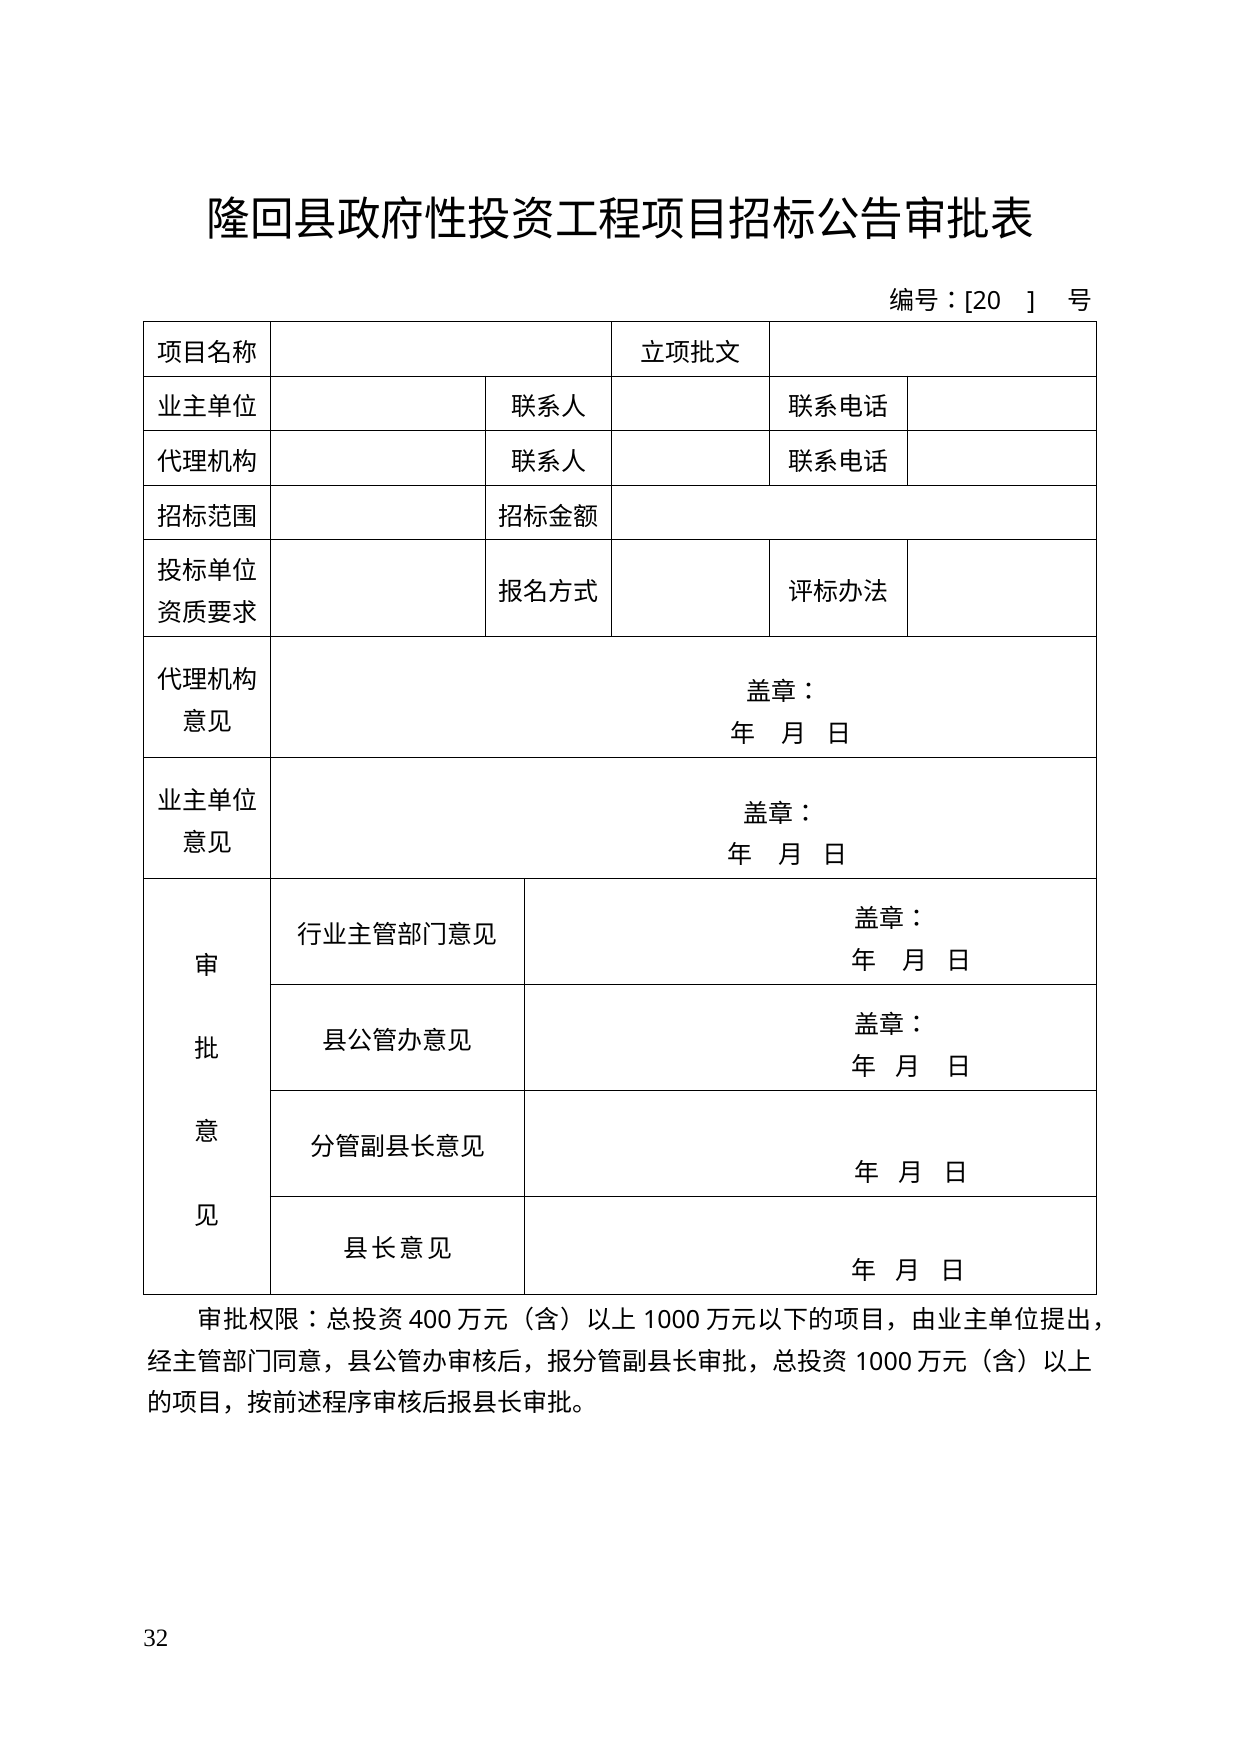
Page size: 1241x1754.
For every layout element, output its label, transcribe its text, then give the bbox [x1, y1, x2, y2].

table_header 项目名称 [144, 322, 270, 376]
table_cell [612, 431, 769, 485]
table_cell 联系人 [486, 377, 611, 430]
table_cell 县长意见 [271, 1197, 524, 1294]
table_header [770, 322, 1096, 376]
table_cell 业主单位 [144, 377, 270, 430]
table_cell 分管副县长意见 [271, 1091, 524, 1196]
table_cell 代理机构 [144, 431, 270, 485]
text 编号：[20 ] 号 [148, 263, 1092, 321]
table_cell [908, 540, 1096, 636]
table_cell 联系电话 [770, 377, 907, 430]
table_cell 年 月 日 [525, 1197, 1096, 1294]
text 审批权限：总投资400万元（含）以上1000万元以下的项目，由业主单位提出，经主管部门同意，县公管办审核后，报分管副县长审批，总投资1000万元（含）以上的项目，按前述程序审核后报县长审批。 [148, 1295, 1092, 1420]
table_cell 审 批 意 见 [144, 879, 270, 1294]
table_cell [271, 431, 485, 485]
text 隆回县政府性投资工程项目招标公告审批表 [148, 177, 1092, 250]
table_cell [908, 431, 1096, 485]
table_cell [271, 486, 485, 539]
table_cell 盖章： 年 月 日 [271, 758, 1096, 878]
table_cell 联系电话 [770, 431, 907, 485]
table_cell [271, 540, 485, 636]
table_cell [612, 540, 769, 636]
table_cell 联系人 [486, 431, 611, 485]
table_cell 盖章： 年 月 日 [525, 879, 1096, 984]
table_cell [271, 377, 485, 430]
table_cell 招标范围 [144, 486, 270, 539]
table_cell 行业主管部门意见 [271, 879, 524, 984]
table_cell 年 月 日 [525, 1091, 1096, 1196]
table_header 立项批文 [612, 322, 769, 376]
table_cell [612, 486, 1096, 539]
table_cell 盖章： 年 月 日 [525, 985, 1096, 1090]
table_cell 报名方式 [486, 540, 611, 636]
table_cell 盖章： 年 月 日 [271, 637, 1096, 757]
table_cell [612, 377, 769, 430]
table_cell [908, 377, 1096, 430]
table_cell 代理机构意见 [144, 637, 270, 757]
table_cell 招标金额 [486, 486, 611, 539]
table_cell 投标单位资质要求 [144, 540, 270, 636]
table_cell 评标办法 [770, 540, 907, 636]
table_cell 县公管办意见 [271, 985, 524, 1090]
table_header [271, 322, 611, 376]
table_cell 业主单位意见 [144, 758, 270, 878]
